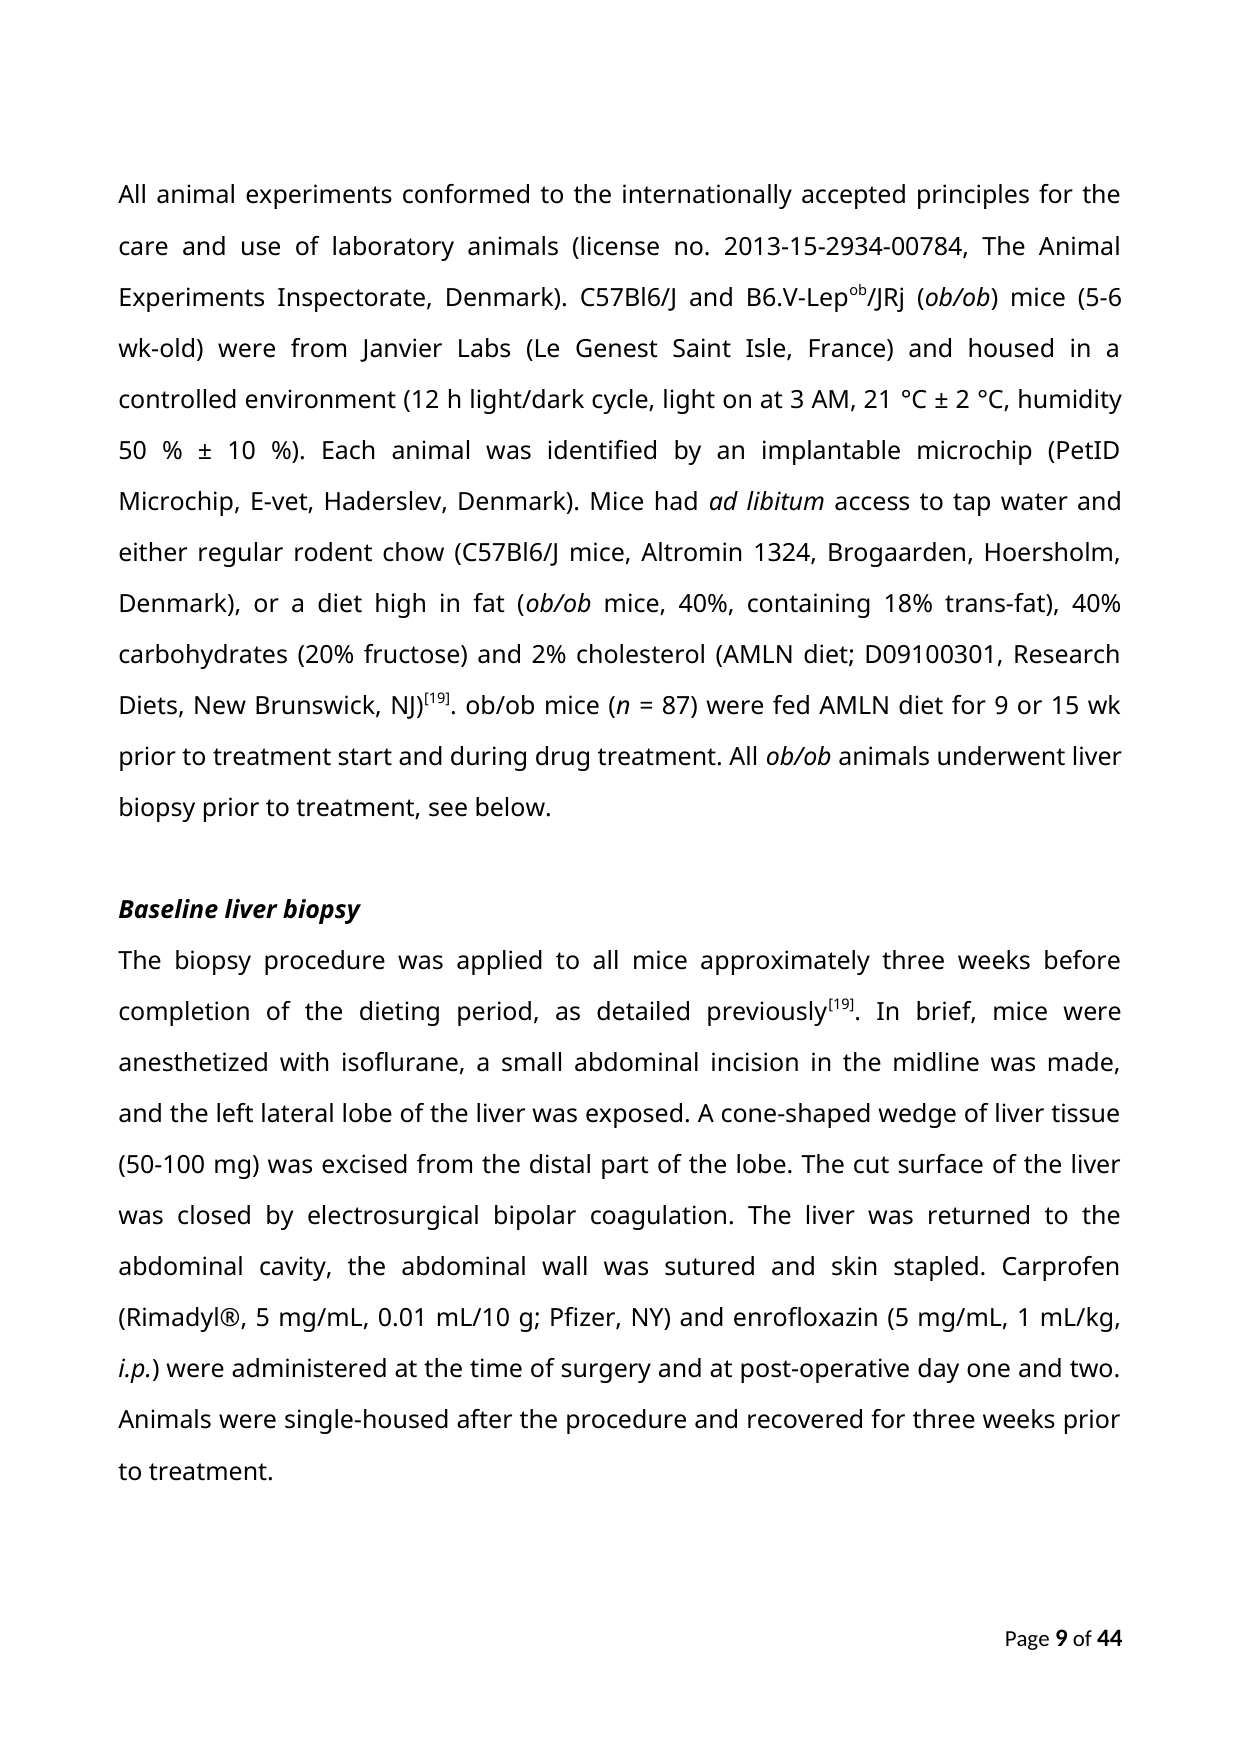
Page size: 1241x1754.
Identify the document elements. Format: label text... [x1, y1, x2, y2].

text The biopsy procedure was applied to all mice approximately three weeks before completion of the dieting period, as detailed previously[19]. In brief, mice were anesthetized with isoflurane, a small abdominal incision in the midline was made, and the left lateral lobe of the liver was exposed. A cone-shaped wedge of liver tissue (50-100 mg) was excised from the distal part of the lobe. The cut surface of the liver was closed by electrosurgical bipolar coagulation. The liver was returned to the abdominal cavity, the abdominal wall was sutured and skin stapled. Carprofen (Rimadyl®, 5 mg/mL, 0.01 mL/10 g; Pfizer, NY) and enrofloxazin (5 mg/mL, 1 mL/kg, i.p.) were administered at the time of surgery and at post-operative day one and two. Animals were single-housed after the procedure and recovered for three weeks prior to treatment. [118, 943, 1122, 1487]
text All animal experiments conformed to the internationally accepted principles for the care and use of laboratory animals (license no. 2013-15-2934-00784, The Animal Experiments Inspectorate, Denmark). C57Bl6/J and B6.V-Lepob/JRj (ob/ob) mice (5-6 wk-old) were from Janvier Labs (Le Genest Saint Isle, France) and housed in a controlled environment (12 h light/dark cycle, light on at 3 AM, 21 °C ± 2 °C, humidity 50 % ± 10 %). Each animal was identified by an implantable microchip (PetID Microchip, E-vet, Haderslev, Denmark). Mice had ad libitum access to tap water and either regular rodent chow (C57Bl6/J mice, Altromin 1324, Brogaarden, Hoersholm, Denmark), or a diet high in fat (ob/ob mice, 40%, containing 18% trans-fat), 40% carbohydrates (20% fructose) and 2% cholesterol (AMLN diet; D09100301, Research Diets, New Brunswick, NJ)[19]. ob/ob mice (n = 87) were fed AMLN diet for 9 or 15 wk prior to treatment start and during drug treatment. All ob/ob animals underwent liver biopsy prior to treatment, see below. [118, 177, 1122, 824]
text Baseline liver biopsy [118, 892, 1122, 926]
